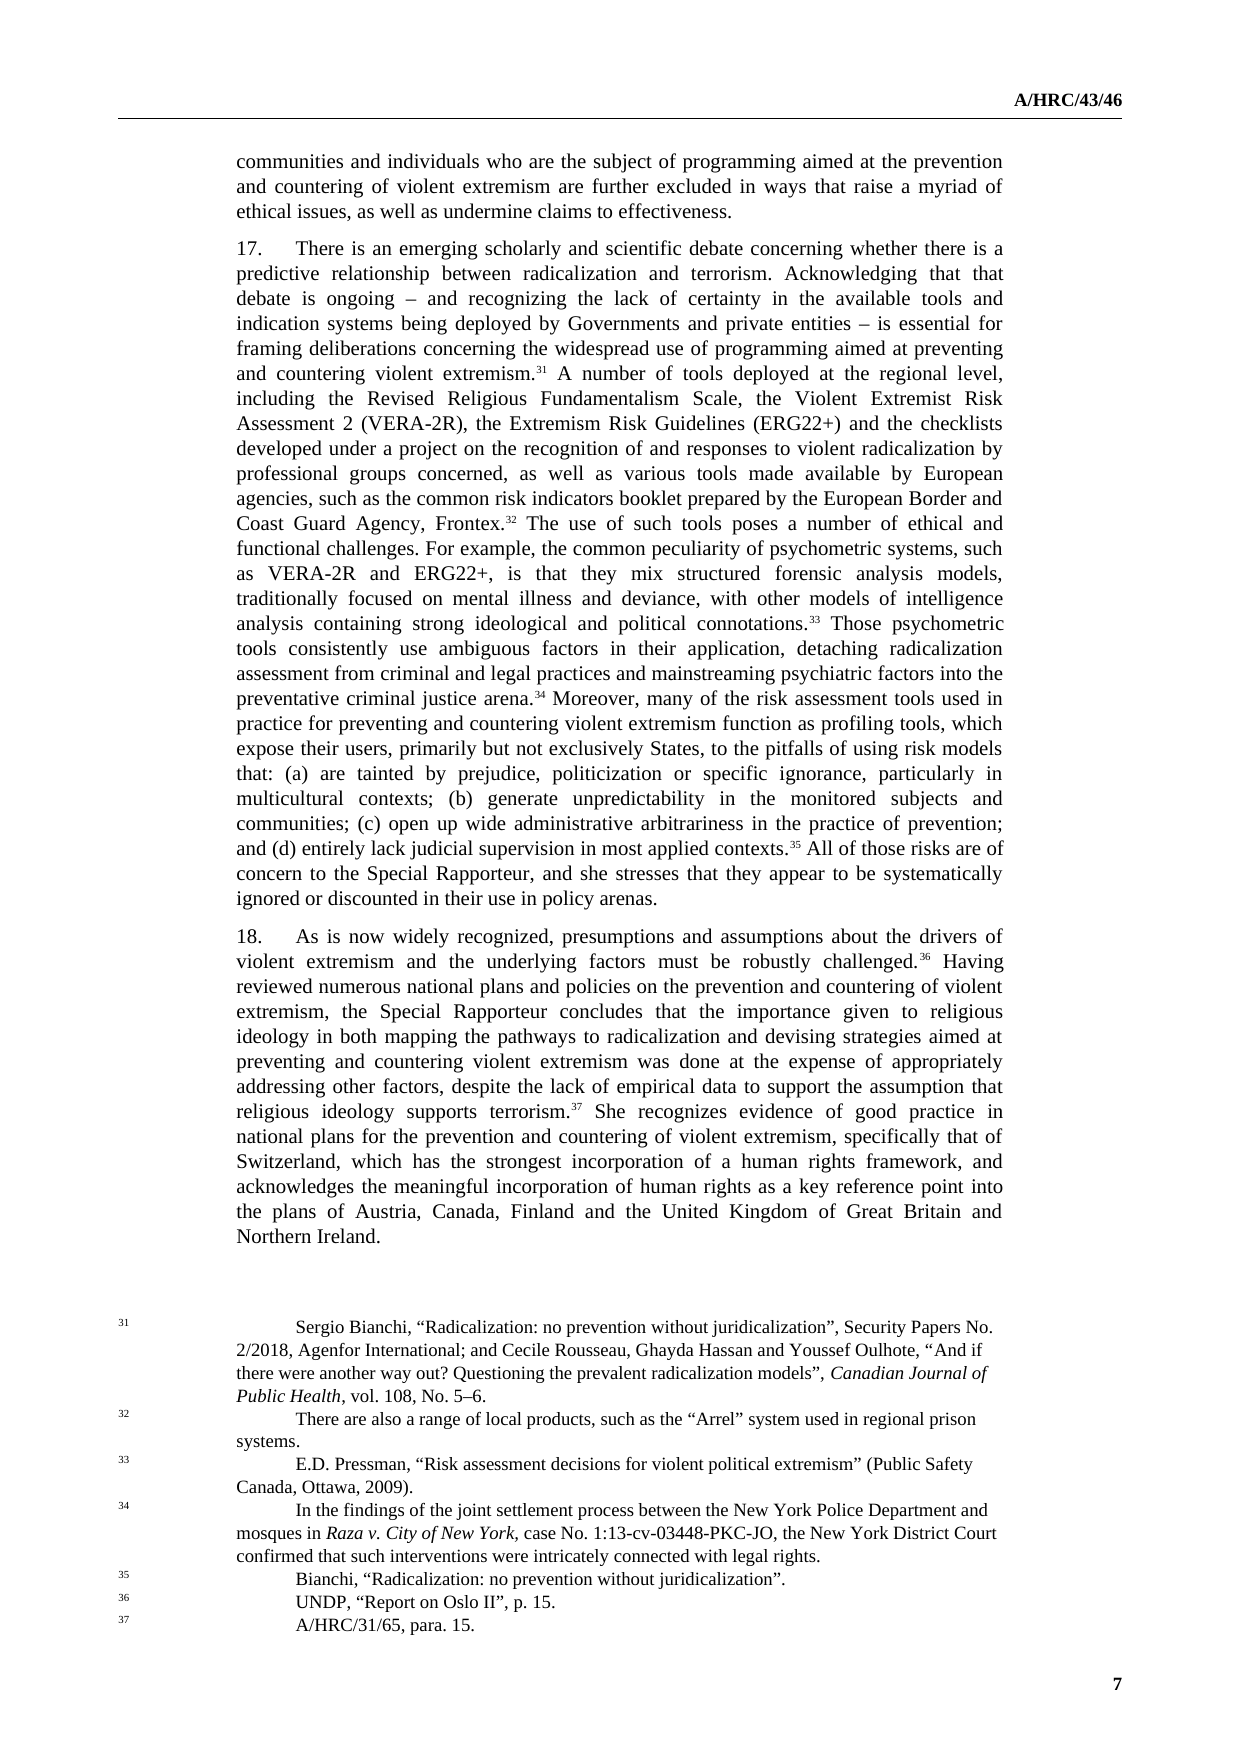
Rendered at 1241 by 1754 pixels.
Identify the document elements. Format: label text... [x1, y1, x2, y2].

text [236, 148, 1004, 223]
text 18. As is now widely recognized, presumptions and assumptions about the drivers of violent extremism and the underlying factors must be robustly challenged. Having reviewed numerous national plans and policies on the prevention and countering of violent extremism, the Special Rapporteur concludes that the importance given to religious ideology in both mapping the pathways to radicalization and devising strategies aimed at preventing and countering violent extremism was done at the expense of appropriately addressing other factors, despite the lack of empirical data to support the assumption that religious ideology supports terrorism. She recognizes evidence of good practice in national plans for the prevention and countering of violent extremism, specifically that of Switzerland, which has the strongest incorporation of a human rights framework, and acknowledges the meaningful incorporation of human rights as a key reference point into the plans of Austria, Canada, Finland and the United Kingdom of Great Britain and Northern Ireland. [236, 923, 1004, 1248]
text 17. There is an emerging scholarly and scientific debate concerning whether there is a predictive relationship between radicalization and terrorism. Acknowledging that that debate is ongoing – and recognizing the lack of certainty in the available tools and indication systems being deployed by Governments and private entities – is essential for framing deliberations concerning the widespread use of programming aimed at preventing and countering violent extremism. A number of tools deployed at the regional level, including the Revised Religious Fundamentalism Scale, the Violent Extremist Risk Assessment 2 (VERA-2R), the Extremism Risk Guidelines (ERG22+) and the checklists developed under a project on the recognition of and responses to violent radicalization by professional groups concerned, as well as various tools made available by European agencies, such as the common risk indicators booklet prepared by the European Border and Coast Guard Agency, Frontex. The use of such tools poses a number of ethical and functional challenges. For example, the common peculiarity of psychometric systems, such as VERA-2R and ERG22+, is that they mix structured forensic analysis models, traditionally focused on mental illness and deviance, with other models of intelligence analysis containing strong ideological and political connotations. Those psychometric tools consistently use ambiguous factors in their application, detaching radicalization assessment from criminal and legal practices and mainstreaming psychiatric factors into the preventative criminal justice arena. Moreover, many of the risk assessment tools used in practice for preventing and countering violent extremism function as profiling tools, which expose their users, primarily but not exclusively States, to the pitfalls of using risk models that: (a) are tainted by prejudice, politicization or specific ignorance, particularly in multicultural contexts; (b) generate unpredictability in the monitored subjects and communities; (c) open up wide administrative arbitrariness in the practice of prevention; and (d) entirely lack judicial supervision in most applied contexts. All of those risks are of concern to the Special Rapporteur, and she stresses that they appear to be systematically ignored or discounted in their use in policy arenas. [236, 235, 1004, 910]
